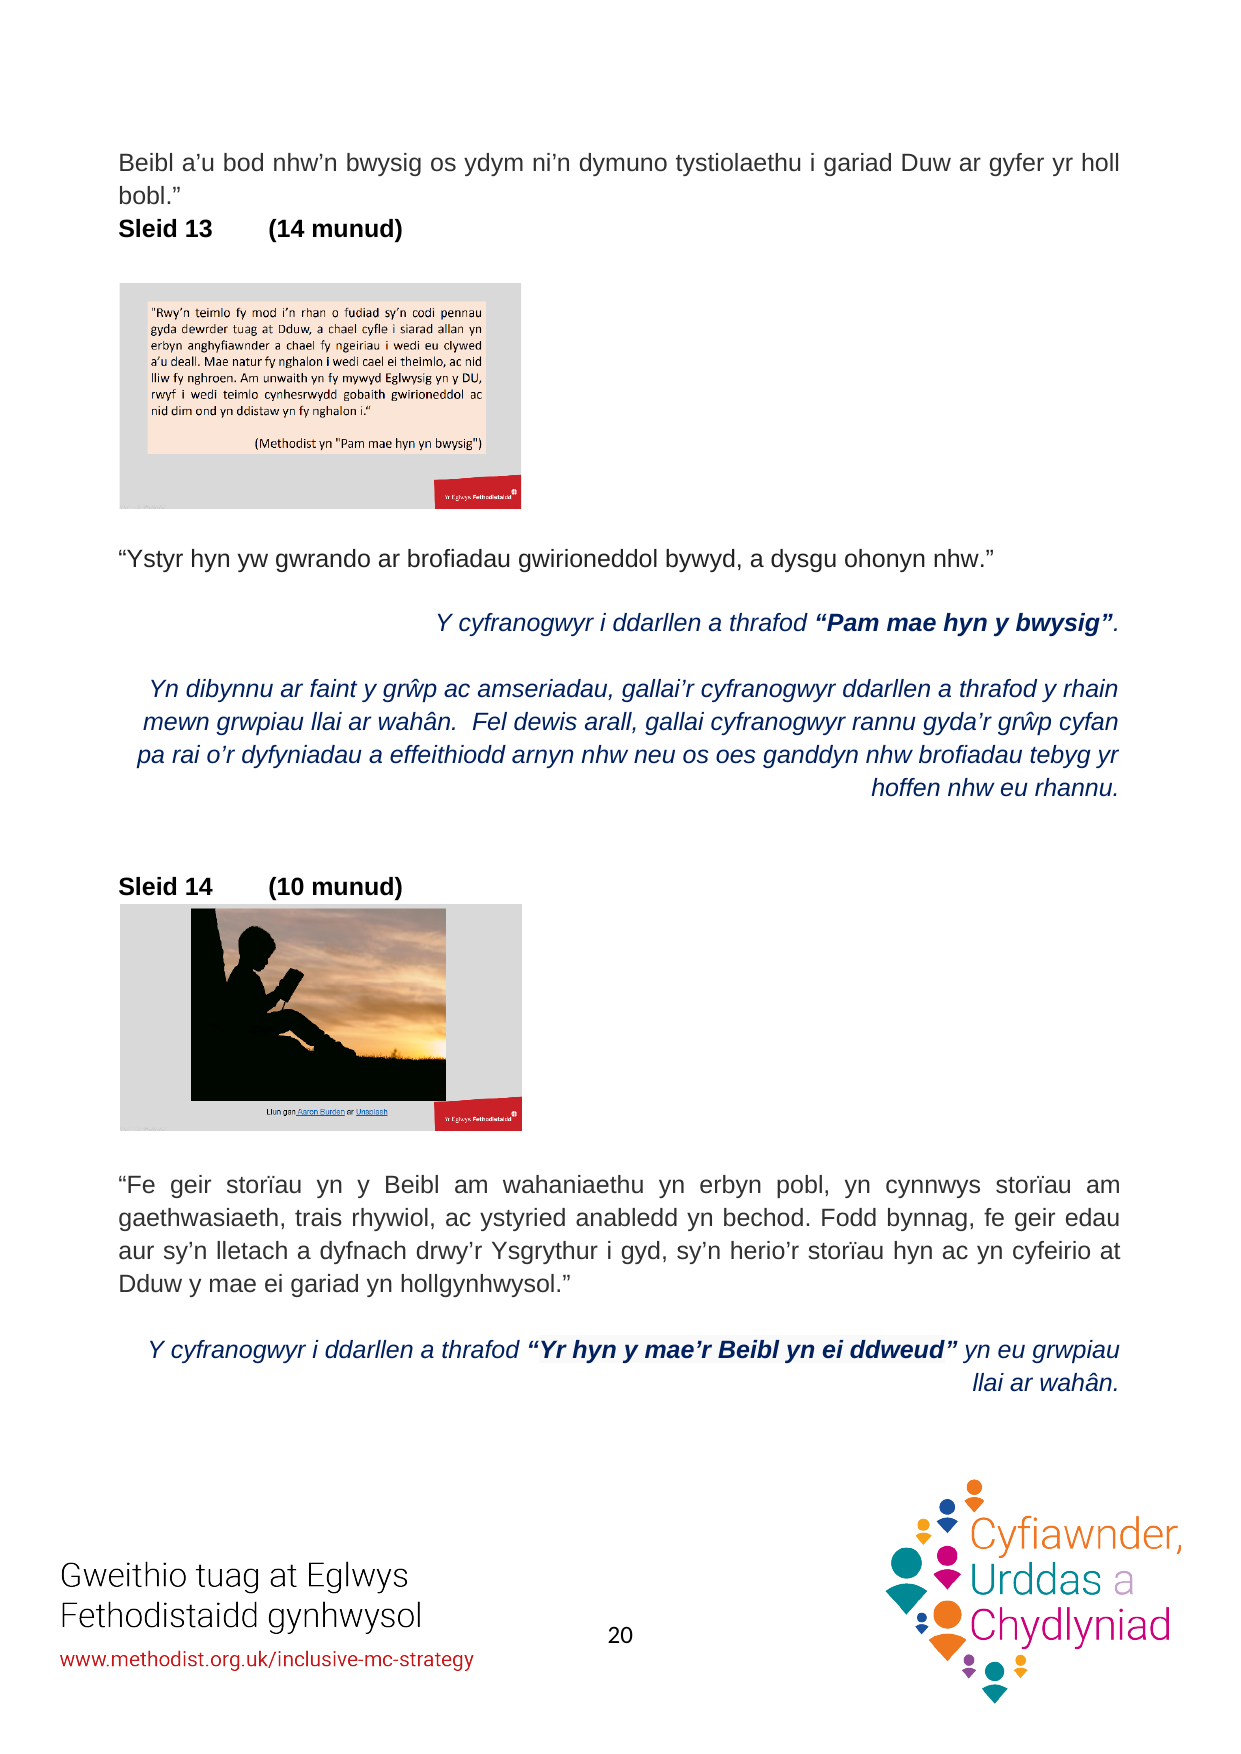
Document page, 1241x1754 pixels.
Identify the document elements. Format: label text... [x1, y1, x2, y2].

text “Ystyr hyn yw gwrando ar brofiadau gwirioneddol bywyd, a dysgu ohonyn nhw.” [118, 544, 1122, 573]
picture [118, 283, 522, 508]
picture [59, 1548, 491, 1679]
text Sleid 14 (10 munud) [118, 872, 1122, 901]
text “Fe geir storïau yn y Beibl am wahaniaethu yn erbyn pobl, yn cynnwys storïau am gaethwasiaeth, trais rhywiol, ac ystyried anabledd yn bechod. Fodd bynnag, fe geir edau aur sy’n lletach a dyfnach drwy’r Ysgrythur i gyd, sy’n herio’r storïau hyn ac yn cyfeirio at Dduw y mae ei gariad yn hollgynhwysol.” [118, 1169, 1122, 1297]
text Y cyfranogwyr i ddarllen a thrafod “Yr hyn y mae’r Beibl yn ei ddweud” yn eu grwpiau llai ar wahân. [118, 1335, 1122, 1396]
picture [884, 1478, 1182, 1705]
text Y cyfranogwyr i ddarllen a thrafod “Pam mae hyn y bwysig”. [118, 608, 1122, 637]
picture [118, 904, 522, 1130]
text Sleid 13 (14 munud) [118, 214, 1122, 242]
text Yn dibynnu ar faint y grŵp ac amseriadau, gallai’r cyfranogwyr ddarllen a thrafod y rhain mewn grwpiau llai ar wahân. Fel dewis arall, gallai cyfranogwyr rannu gyda’r grŵp cyfan pa rai o’r dyfyniadau a effeithiodd arnyn nhw neu os oes ganddyn nhw brofiadau tebyg yr hoffen nhw eu rhannu. [118, 674, 1122, 802]
